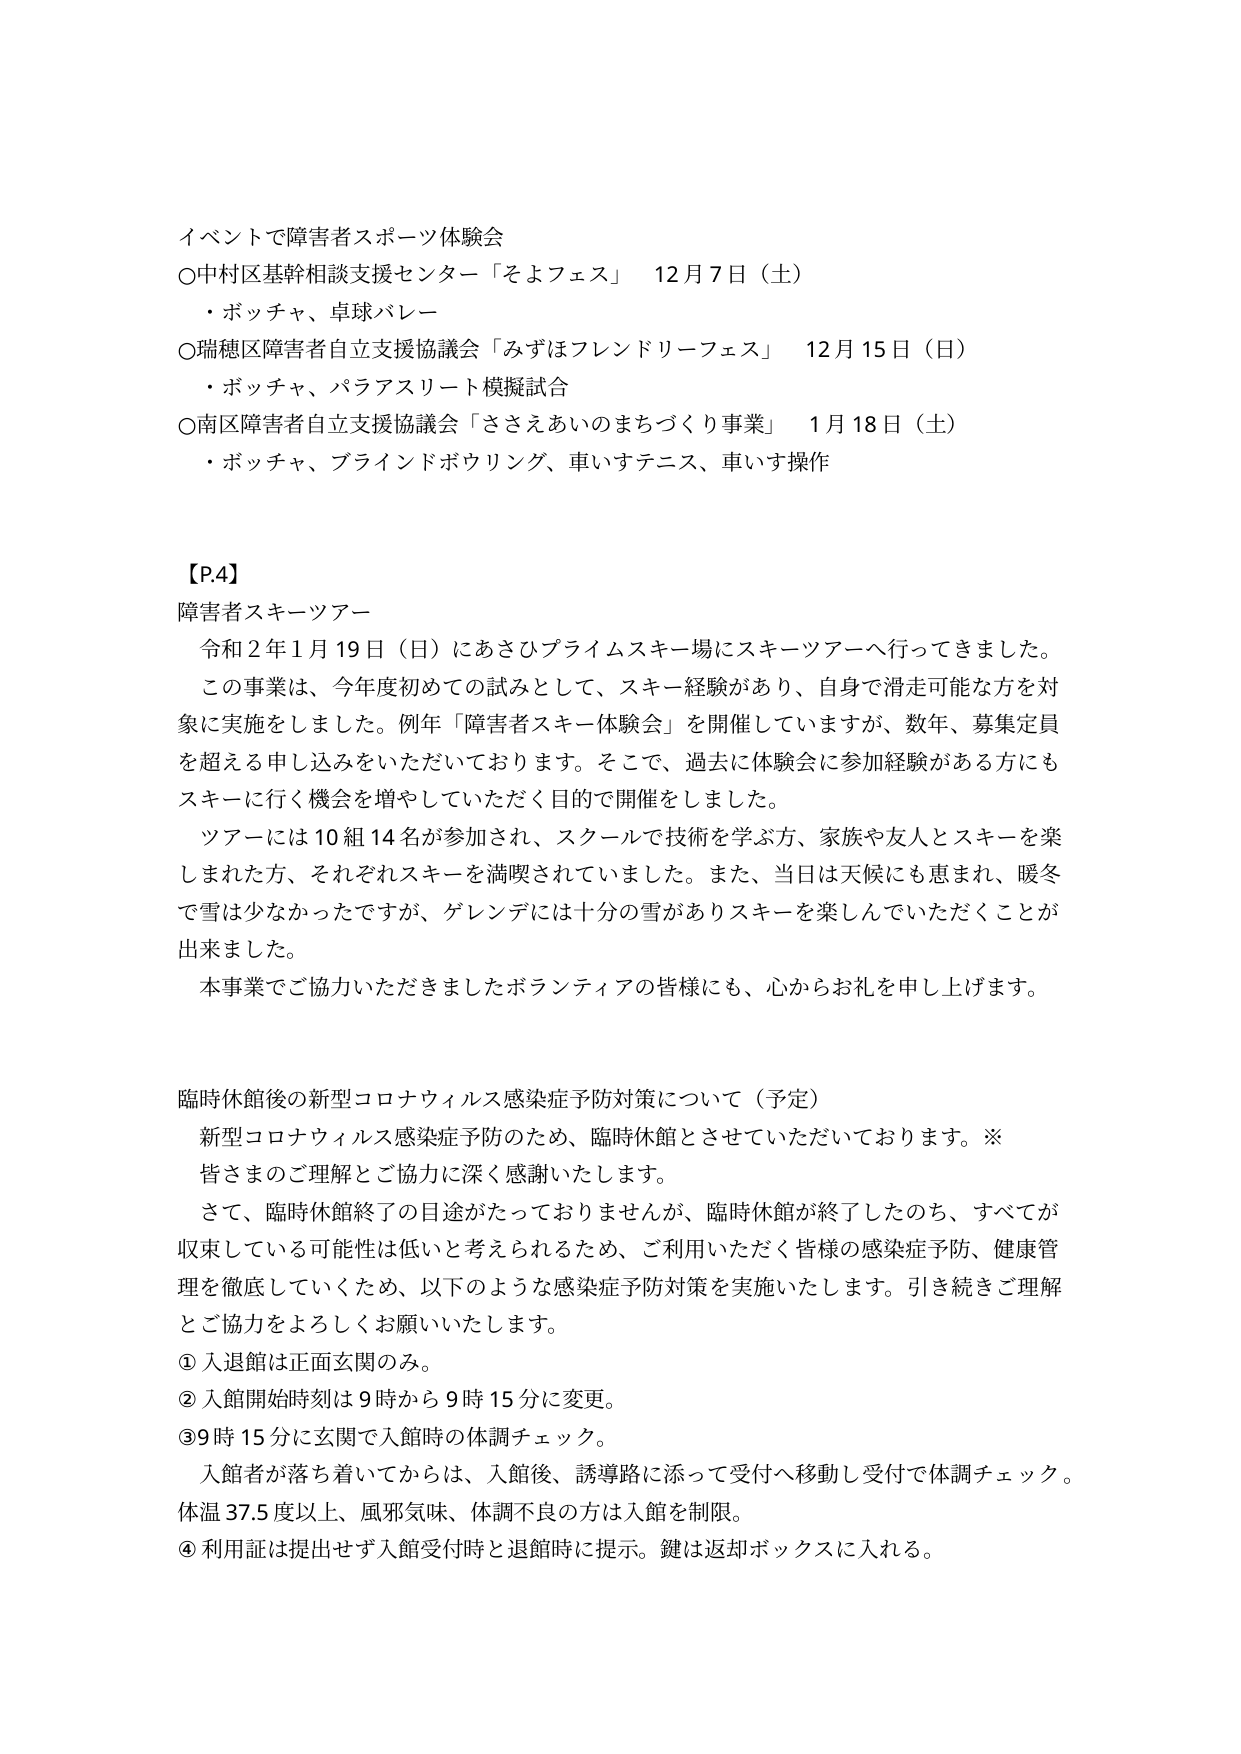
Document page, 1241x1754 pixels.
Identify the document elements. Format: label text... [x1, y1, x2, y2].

text 障害者スキーツアー [177, 592, 1063, 629]
text ・ボッチャ、卓球バレー [177, 292, 1063, 329]
text ○瑞穂区障害者自立支援協議会「みずほフレンドリーフェス」 12月15日（日） [177, 329, 1063, 367]
text 【P.4】 [177, 554, 1063, 592]
text ・ボッチャ、パラアスリート模擬試合 [177, 367, 1063, 404]
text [177, 1079, 1063, 1567]
text ○南区障害者自立支援協議会「ささえあいのまちづくり事業」 1月18日（土） [177, 404, 1063, 442]
text ・ボッチャ、ブラインドボウリング、車いすテニス、車いす操作 [177, 442, 1063, 479]
text ○中村区基幹相談支援センター「そよフェス」 12月7日（土） [177, 254, 1063, 292]
text 令和２年１月19日（日）にあさひプライムスキー場にスキーツアーへ行ってきました。 この事業は、今年度初めての試みとして、スキー経験があり、自身で滑走可能な方を対象に実施をしました。例年「障害者スキー体験会」を開催していますが、数年、募集定員を超える申し込みをいただいております。そこで、過去に体験会に参加経験がある方にもスキーに行く機会を増やしていただく目的で開催をしました。 ツアーには10組14名が参加され、スクールで技術を学ぶ方、家族や友人とスキーを楽しまれた方、それぞれスキーを満喫されていました。また、当日は天候にも恵まれ、暖冬で雪は少なかったですが、ゲレンデには十分の雪がありスキーを楽しんでいただくことが出来ました。 [177, 629, 1063, 967]
text イベントで障害者スポーツ体験会 [177, 217, 1063, 254]
text 本事業でご協力いただきましたボランティアの皆様にも、心からお礼を申し上げます。 [177, 967, 1063, 1004]
